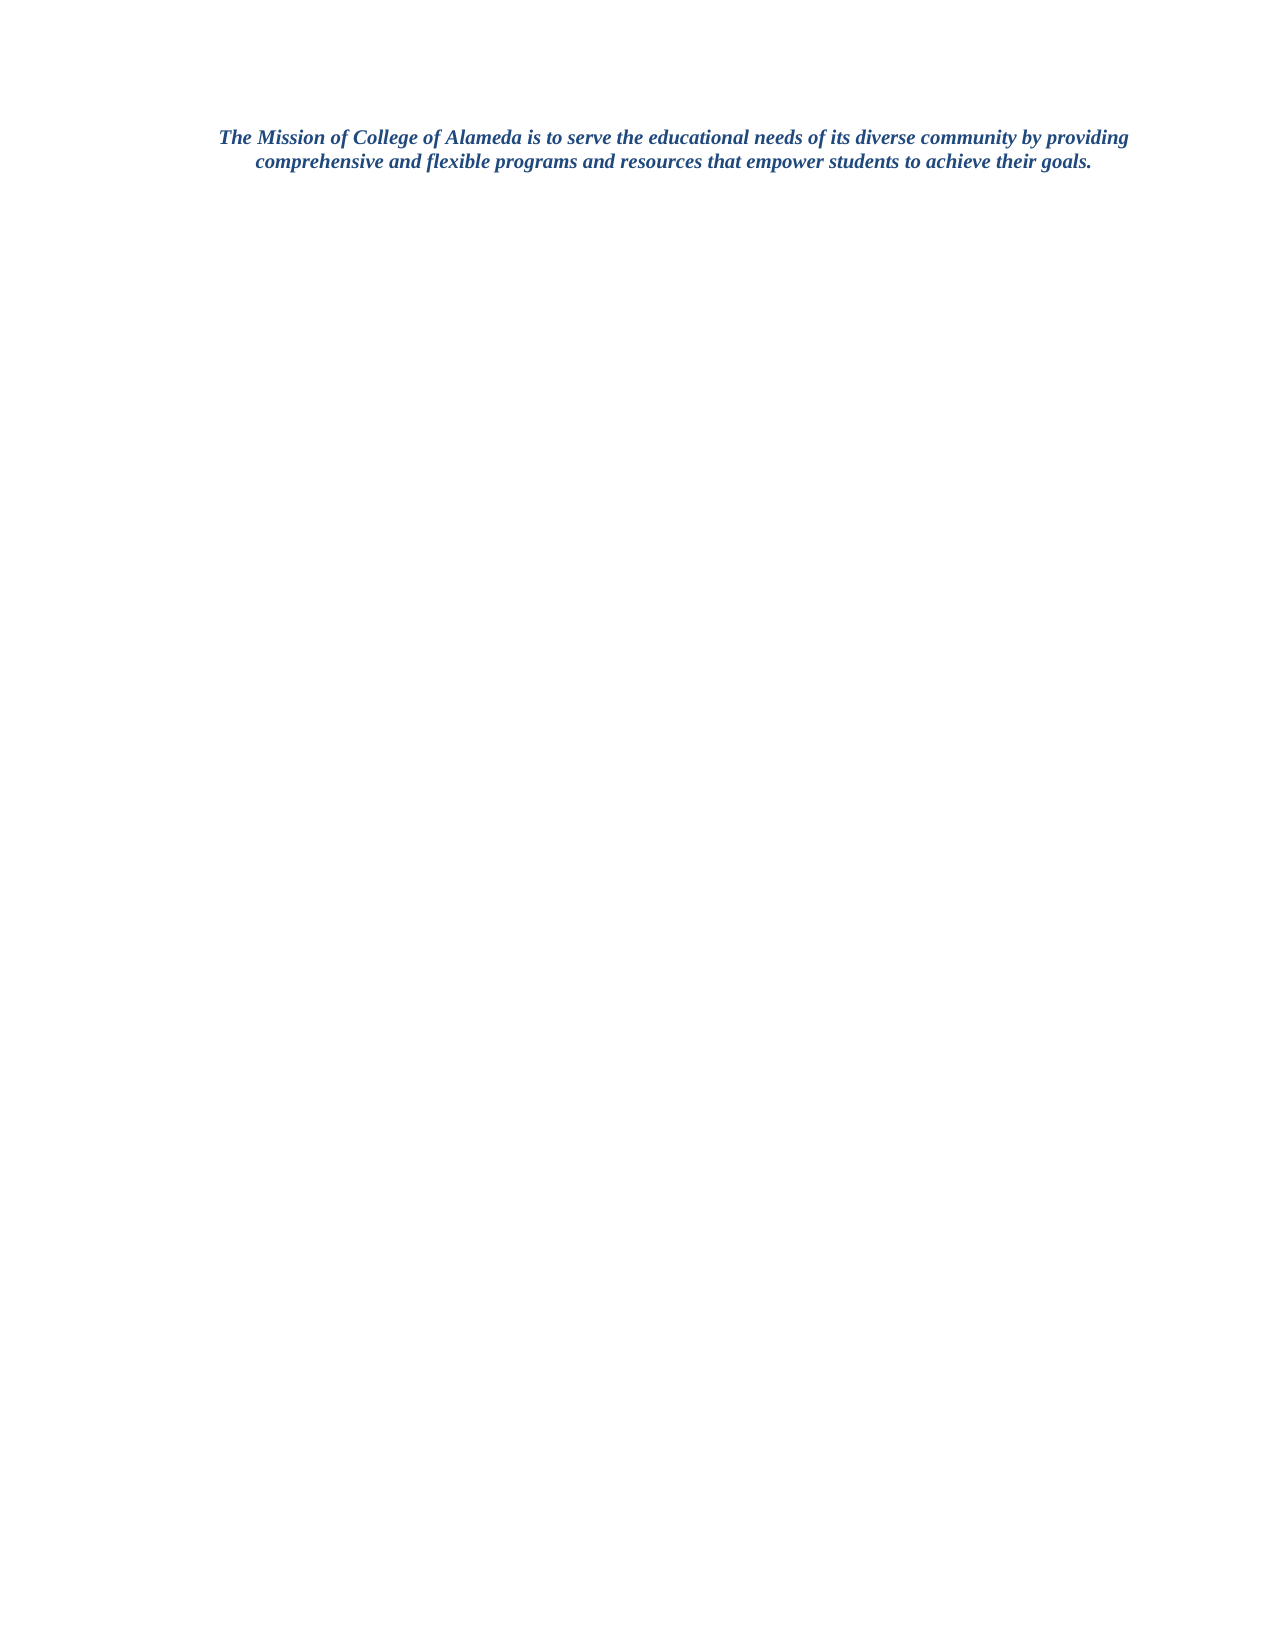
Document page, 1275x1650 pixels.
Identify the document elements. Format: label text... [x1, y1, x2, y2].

text The Mission of College of Alameda is to serve the educational needs of its diverse community by providing comprehensive and flexible programs and resources that empower students to achieve their goals. [152, 125, 1198, 173]
